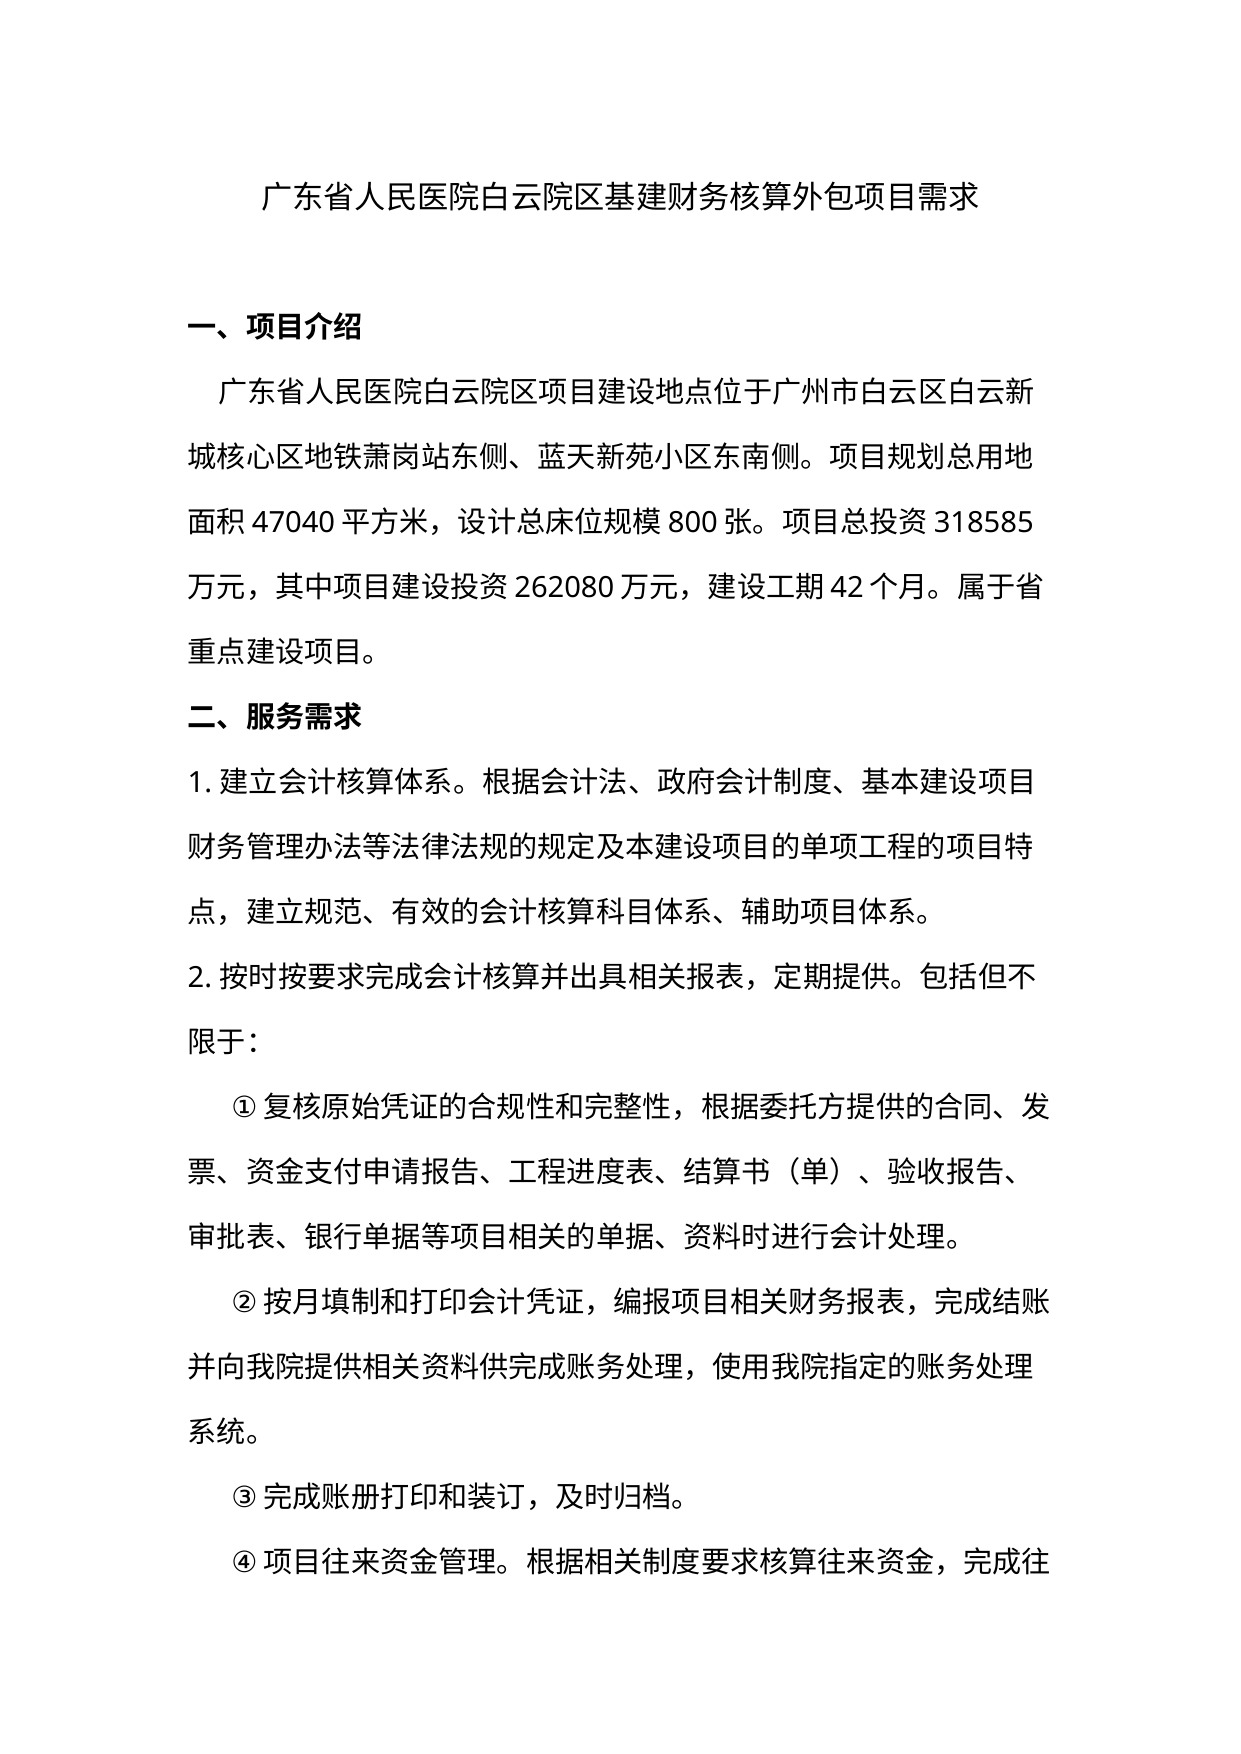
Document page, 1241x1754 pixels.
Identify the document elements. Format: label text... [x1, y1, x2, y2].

text 二、服务需求 [187, 682, 1053, 747]
text 1. 建立会计核算体系。根据会计法、政府会计制度、基本建设项目财务管理办法等法律法规的规定及本建设项目的单项工程的项目特点，建立规范、有效的会计核算科目体系、辅助项目体系。 [187, 747, 1053, 942]
text ③完成账册打印和装订，及时归档。 [187, 1462, 1053, 1527]
text 广东省人民医院白云院区基建财务核算外包项目需求 [187, 162, 1053, 227]
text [187, 1527, 1053, 1592]
text ①复核原始凭证的合规性和完整性，根据委托方提供的合同、发票、资金支付申请报告、工程进度表、结算书（单）、验收报告、审批表、银行单据等项目相关的单据、资料时进行会计处理。 [187, 1072, 1053, 1267]
text ②按月填制和打印会计凭证，编报项目相关财务报表，完成结账并向我院提供相关资料供完成账务处理，使用我院指定的账务处理系统。 [187, 1267, 1053, 1462]
text 广东省人民医院白云院区项目建设地点位于广州市白云区白云新城核心区地铁萧岗站东侧、蓝天新苑小区东南侧。项目规划总用地面积47040平方米，设计总床位规模800张。项目总投资318585万元，其中项目建设投资262080万元，建设工期42个月。属于省重点建设项目。 [187, 357, 1053, 682]
text 2. 按时按要求完成会计核算并出具相关报表，定期提供。包括但不限于： [187, 942, 1053, 1072]
text 一、项目介绍 [187, 292, 1053, 357]
